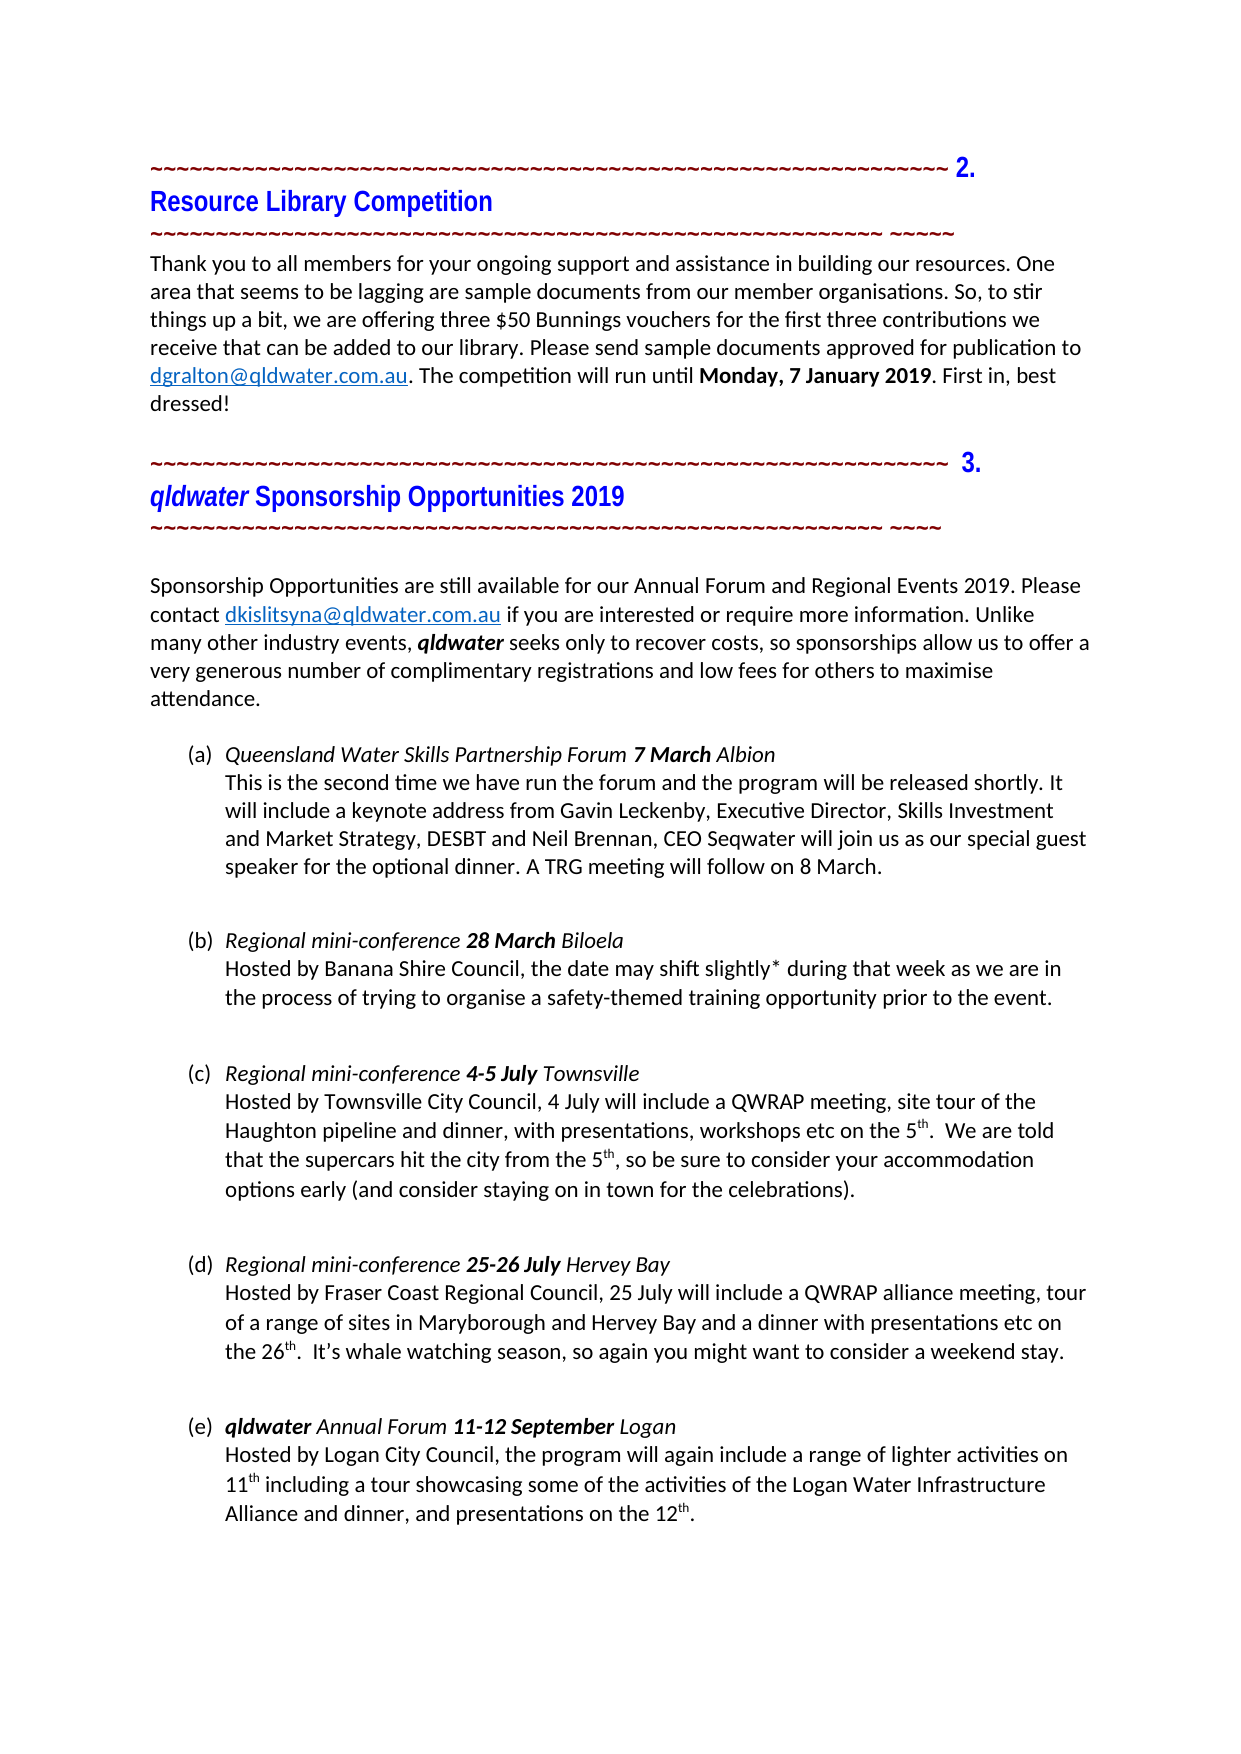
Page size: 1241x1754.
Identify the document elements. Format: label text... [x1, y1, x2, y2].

text ~~~~~~~~~~~~~~~~~~~~~~~~~~~~~~~~~~~~~~~~~~~~~~~~~~~~~~~~~~~~~ 3. qldwater Sponsorship Opportunities 2019 ~~~~~~~~~~~~~~~~~~~~~~~~~~~~~~~~~~~~~~~~~~~~~~~~~~~~~~~~ ~~~~ [150, 445, 1090, 544]
list Hosted by Logan City Council, the program will again include a range of lighter activities on 11th including a tour showcasing some of the activities of the Logan Water Infrastructure Alliance and dinner, and presentations on the 12th. [225, 1441, 1090, 1527]
text This is the second time we have run the forum and the program will be released shortly. It will include a keynote address from Gavin Leckenby, Executive Director, Skills Investment and Market Strategy, DESBT and Neil Brennan, CEO Seqwater will join us as our special guest speaker for the optional dinner. A TRG meeting will follow on 8 March. [225, 768, 1090, 880]
text Sponsorship Opportunities are still available for our Annual Forum and Regional Events 2019. Please contact dkislitsyna@qldwater.com.au if you are interested or require more information. Unlike many other industry events, qldwater seeks only to recover costs, so sponsorships allow us to offer a very generous number of complimentary registrations and low fees for others to maximise attendance. [150, 572, 1090, 712]
list qldwater Annual Forum 11-12 September Logan [187, 1412, 1090, 1441]
list Hosted by Townsville City Council, 4 July will include a QWRAP meeting, site tour of the Haughton pipeline and dinner, with presentations, workshops etc on the 5th. We are told that the supercars hit the city from the 5th, so be sure to consider your accommodation options early (and consider staying on in town for the celebrations). [225, 1087, 1090, 1203]
list Hosted by Fraser Coast Regional Council, 25 July will include a QWRAP alliance meeting, tour of a range of sites in Maryborough and Hervey Bay and a dinner with presentations etc on the 26th. It’s whale watching season, so again you might want to consider a weekend stay. [225, 1278, 1090, 1365]
list Regional mini-conference 28 March Biloela [187, 926, 1090, 954]
text Thank you to all members for your ongoing support and assistance in building our resources. One area that seems to be lagging are sample documents from our member organisations. So, to stir things up a bit, we are offering three $50 Bunnings vouchers for the first three contributions we receive that can be added to our library. Please send sample documents approved for publication to dgralton@qldwater.com.au. The competition will run until Monday, 7 January 2019. First in, best dressed! [150, 249, 1090, 417]
list Hosted by Banana Shire Council, the date may shift slightly* during that week as we are in the process of trying to organise a safety-themed training opportunity prior to the event. [225, 954, 1090, 1011]
list Regional mini-conference 4-5 July Townsville [187, 1059, 1090, 1087]
list Queensland Water Skills Partnership Forum 7 March Albion [187, 740, 1090, 768]
list Regional mini-conference 25-26 July Hervey Bay [187, 1250, 1090, 1278]
text ~~~~~~~~~~~~~~~~~~~~~~~~~~~~~~~~~~~~~~~~~~~~~~~~~~~~~~~~ ~~~~~ [150, 217, 1090, 249]
text ~~~~~~~~~~~~~~~~~~~~~~~~~~~~~~~~~~~~~~~~~~~~~~~~~~~~~~~~~~~~~ 2. Resource Library Competition [150, 150, 1090, 217]
